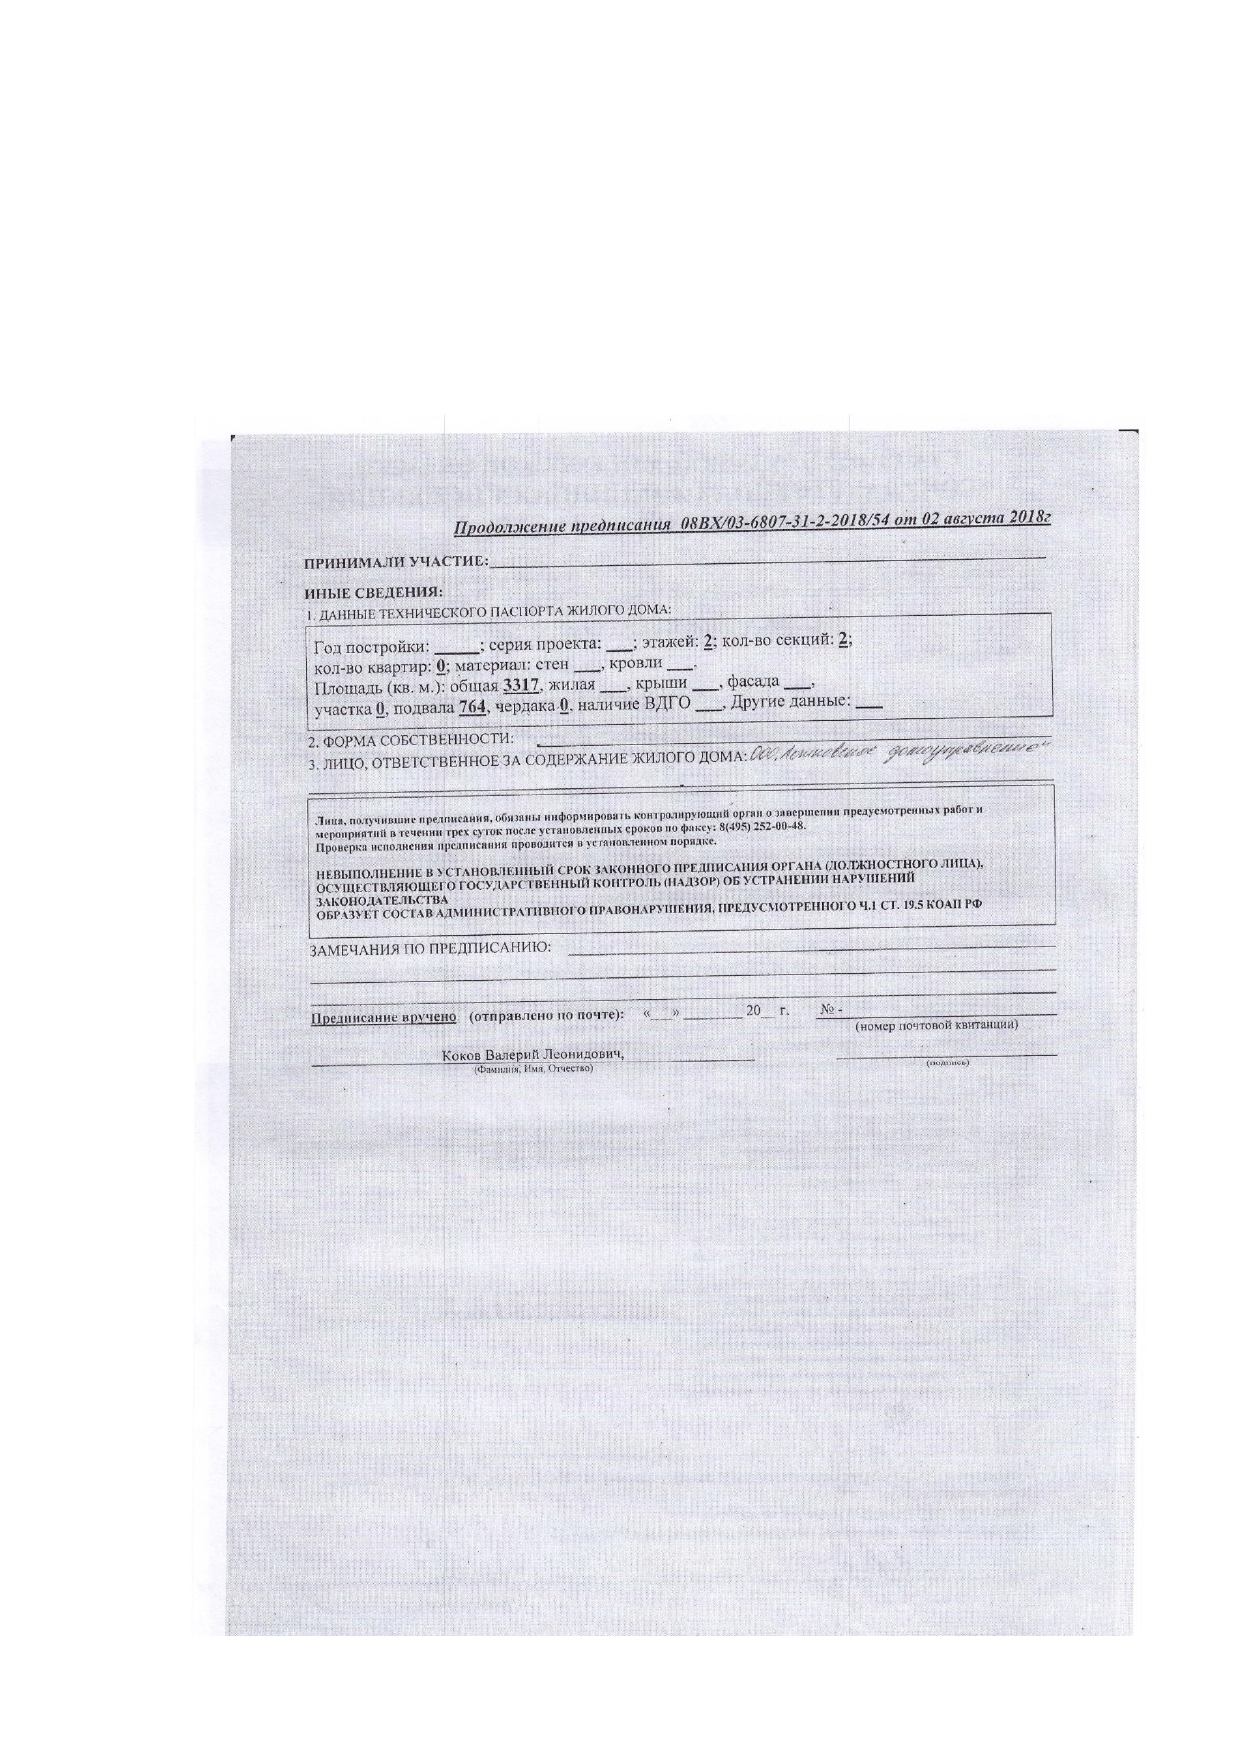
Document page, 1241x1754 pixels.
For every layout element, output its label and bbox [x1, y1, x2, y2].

picture [177, 118, 1152, 1636]
